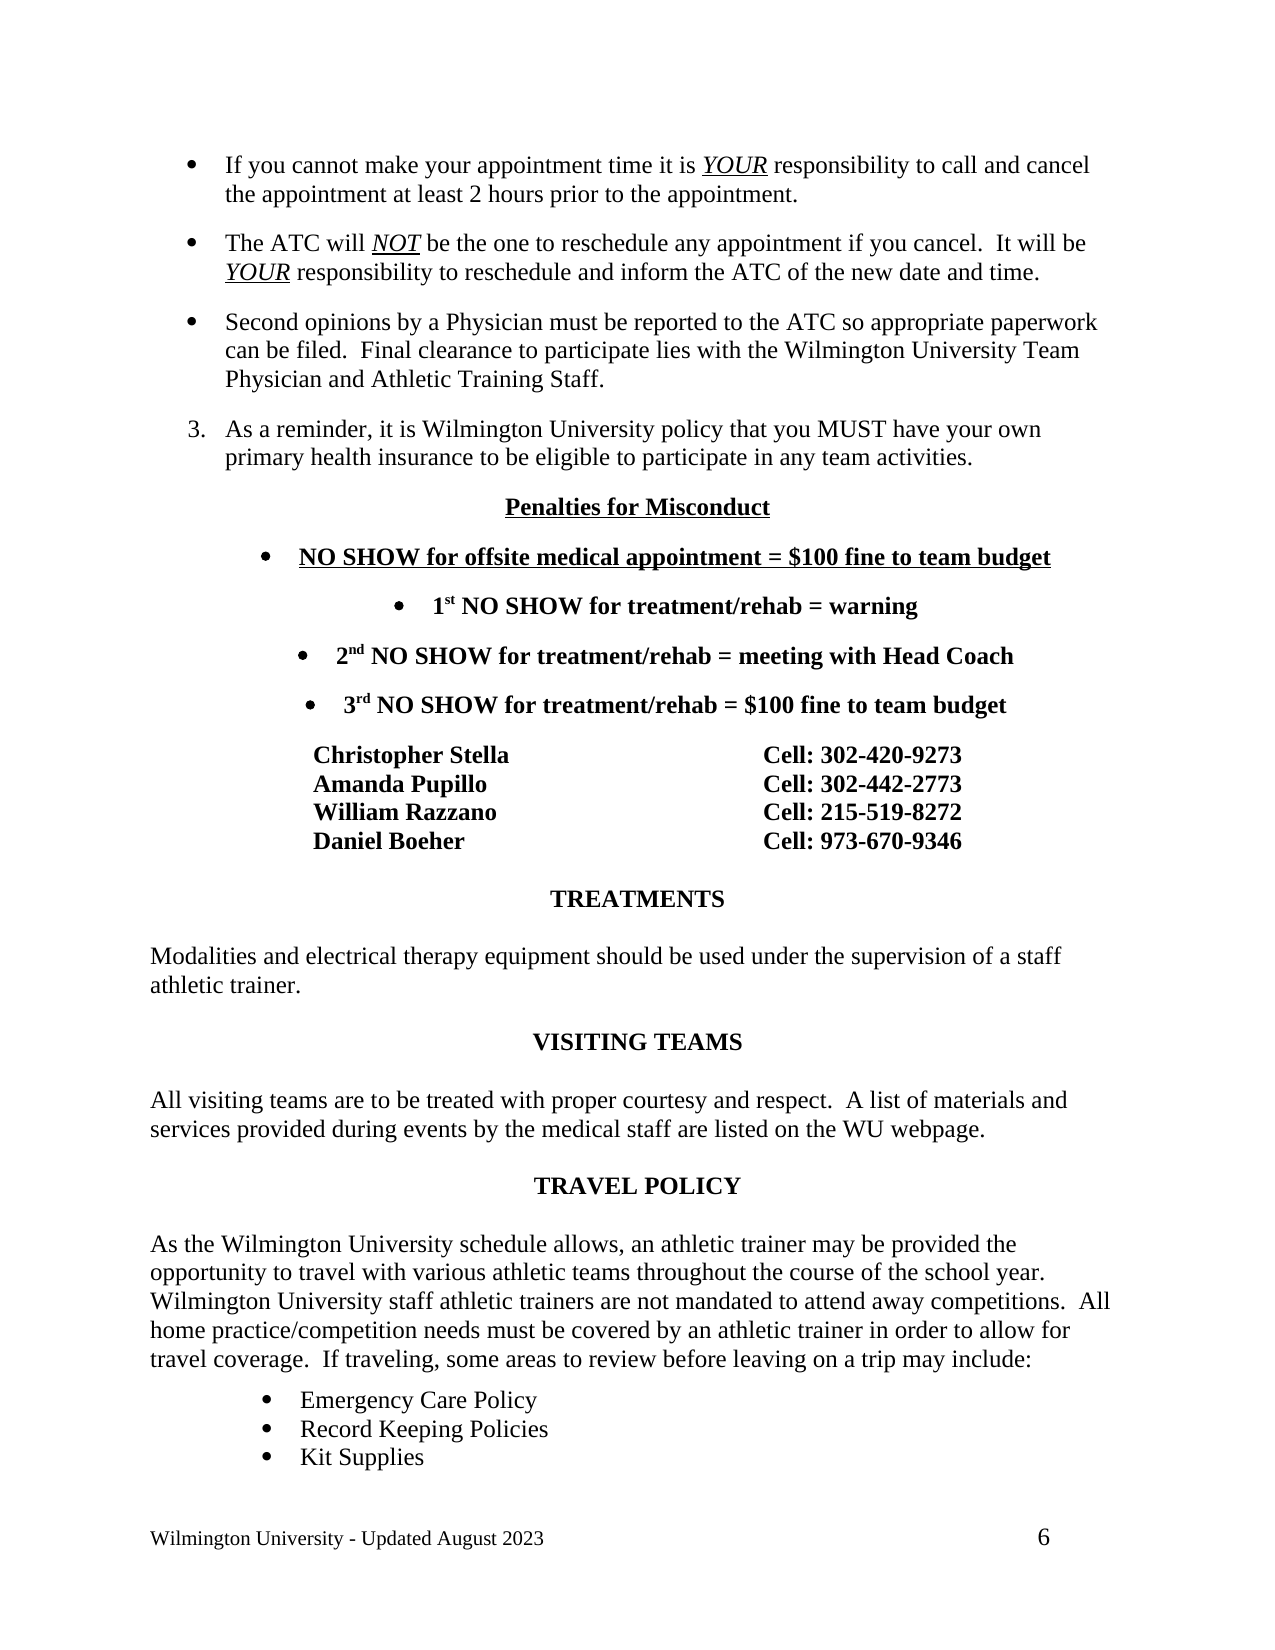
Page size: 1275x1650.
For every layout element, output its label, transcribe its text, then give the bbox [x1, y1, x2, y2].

list NO SHOW for offsite medical appointment = $100 fine to team budget [187, 542, 1125, 570]
list Kit Supplies [262, 1442, 1125, 1471]
subtitle Treatments [150, 884, 1125, 912]
list 1st NO SHOW for treatment/rehab = warning [187, 591, 1125, 620]
list 2nd NO SHOW for treatment/rehab = meeting with Head Coach [187, 641, 1125, 669]
text All visiting teams are to be treated with proper courtesy and respect. A list of materials and services provided during events by the medical staff are listed on the WU webpage. [150, 1085, 1125, 1142]
list Emergency Care Policy [262, 1385, 1125, 1414]
list 3rd NO SHOW for treatment/rehab = $100 fine to team budget [187, 690, 1125, 719]
list Second opinions by a Physician must be reported to the ATC so appropriate paperwork can be filed. Final clearance to participate lies with the Wilmington University Team Physician and Athletic Training Staff. [187, 307, 1125, 393]
list As a reminder, it is Wilmington University policy that you MUST have your own primary health insurance to be eligible to participate in any team activities. [187, 414, 1125, 471]
list If you cannot make your appointment time it is YOUR responsibility to call and cancel the appointment at least 2 hours prior to the appointment. [187, 150, 1125, 207]
list The ATC will NOT be the one to reschedule any appointment if you cancel. It will be YOUR responsibility to reschedule and inform the ATC of the new date and time. [187, 228, 1125, 286]
text Modalities and electrical therapy equipment should be used under the supervision of a staff athletic trainer. [150, 941, 1125, 999]
list Penalties for Misconduct [150, 492, 1125, 521]
list Record Keeping Policies [262, 1414, 1125, 1442]
subtitle Visiting Teams [150, 1027, 1125, 1056]
subtitle Travel Policy [150, 1171, 1125, 1200]
text As the Wilmington University schedule allows, an athletic trainer may be provided the opportunity to travel with various athletic teams throughout the course of the school year. Wilmington University staff athletic trainers are not mandated to attend away competitions. All home practice/competition needs must be covered by an athletic trainer in order to allow for travel coverage. If traveling, some areas to review before leaving on a trip may include: [150, 1229, 1125, 1372]
text Christopher Stella Cell: 302-420-9273 Amanda Pupillo Cell: 302-442-2773 William Razzano Cell: 215-519-8272 Daniel Boeher Cell: 973-670-9346 [150, 740, 1125, 855]
